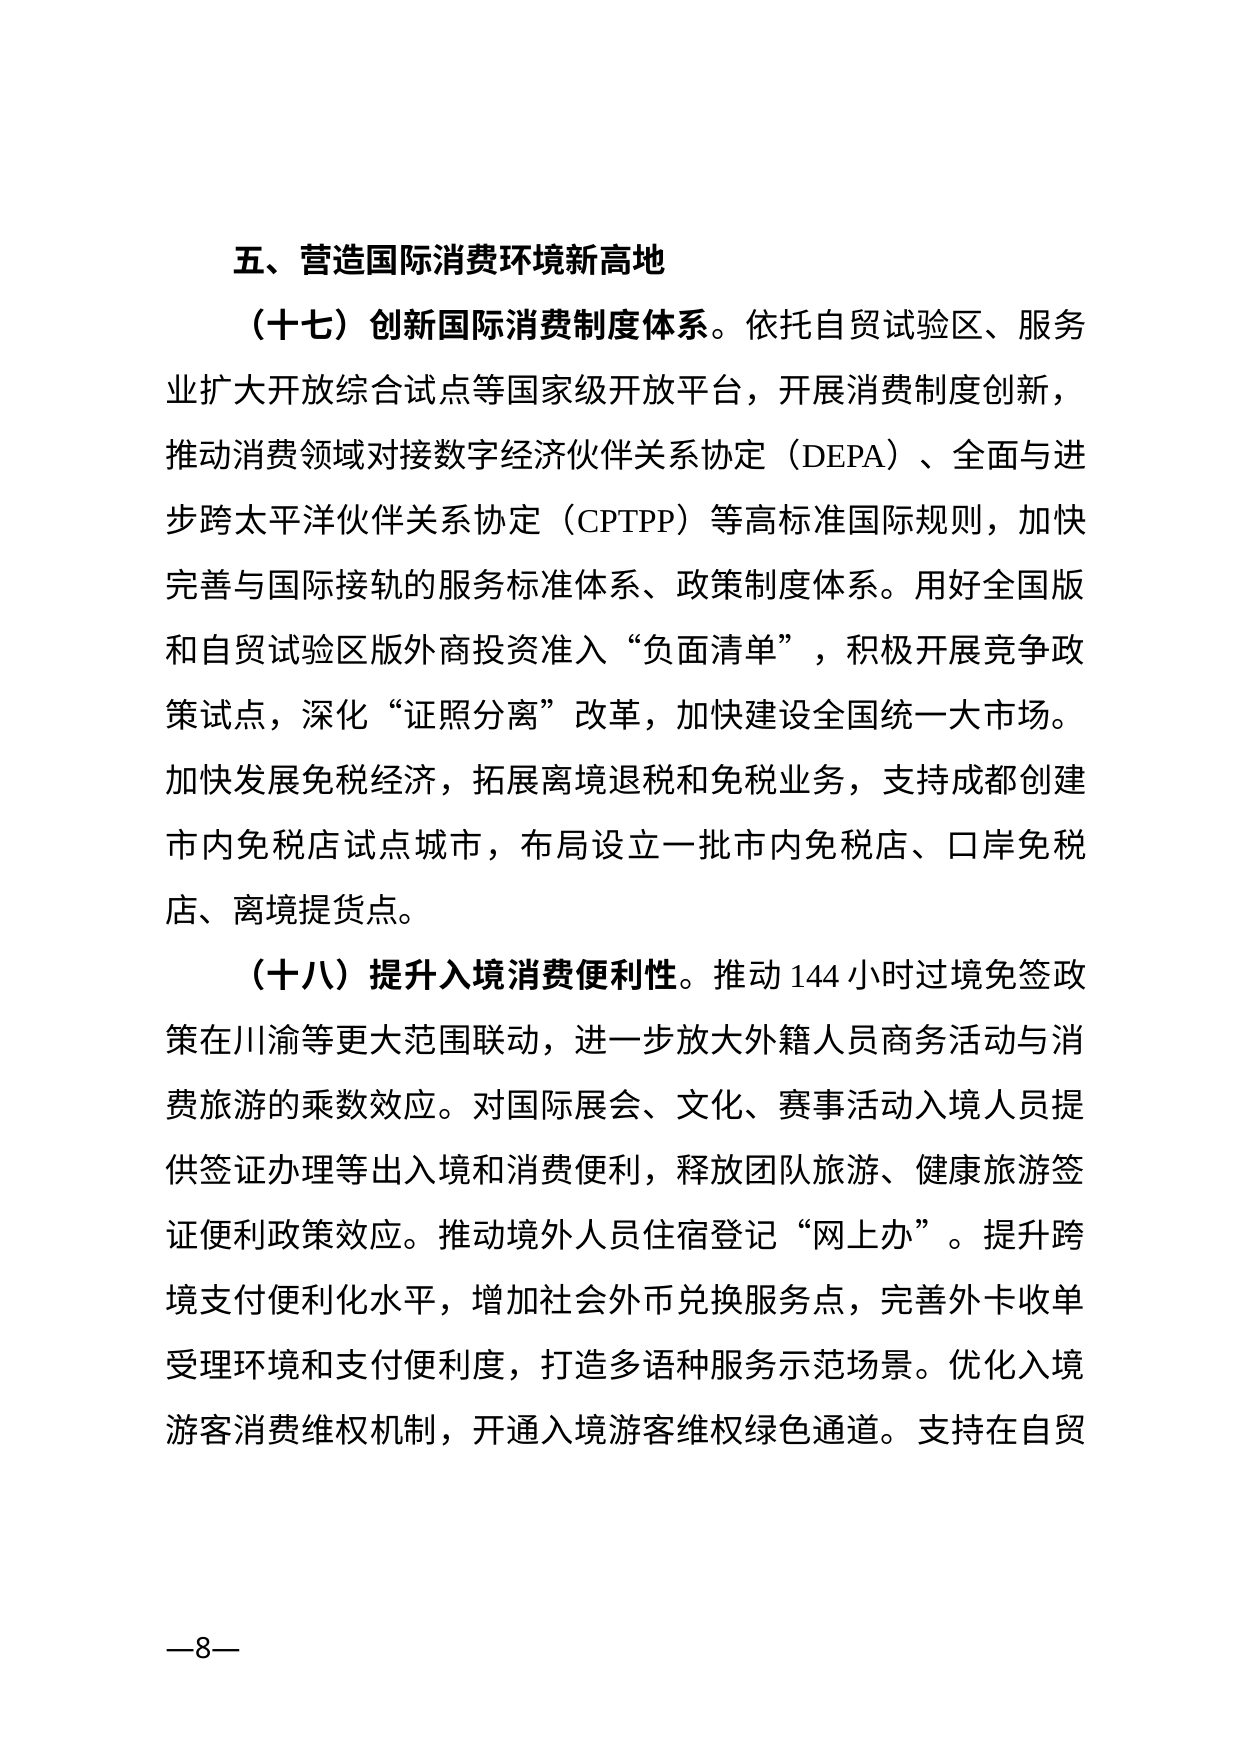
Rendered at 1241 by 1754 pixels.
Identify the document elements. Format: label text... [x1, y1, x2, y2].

text 五、营造国际消费环境新高地 [165, 226, 1087, 291]
text （十七）创新国际消费制度体系。依托自贸试验区、服务业扩大开放综合试点等国家级开放平台，开展消费制度创新，推动消费领域对接数字经济伙伴关系协定（DEPA）、全面与进步跨太平洋伙伴关系协定（CPTPP）等高标准国际规则，加快完善与国际接轨的服务标准体系、政策制度体系。用好全国版和自贸试验区版外商投资准入“负面清单”，积极开展竞争政策试点，深化“证照分离”改革，加快建设全国统一大市场。加快发展免税经济，拓展离境退税和免税业务，支持成都创建市内免税店试点城市，布局设立一批市内免税店、口岸免税店、离境提货点。 [165, 291, 1087, 941]
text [165, 941, 1087, 1461]
